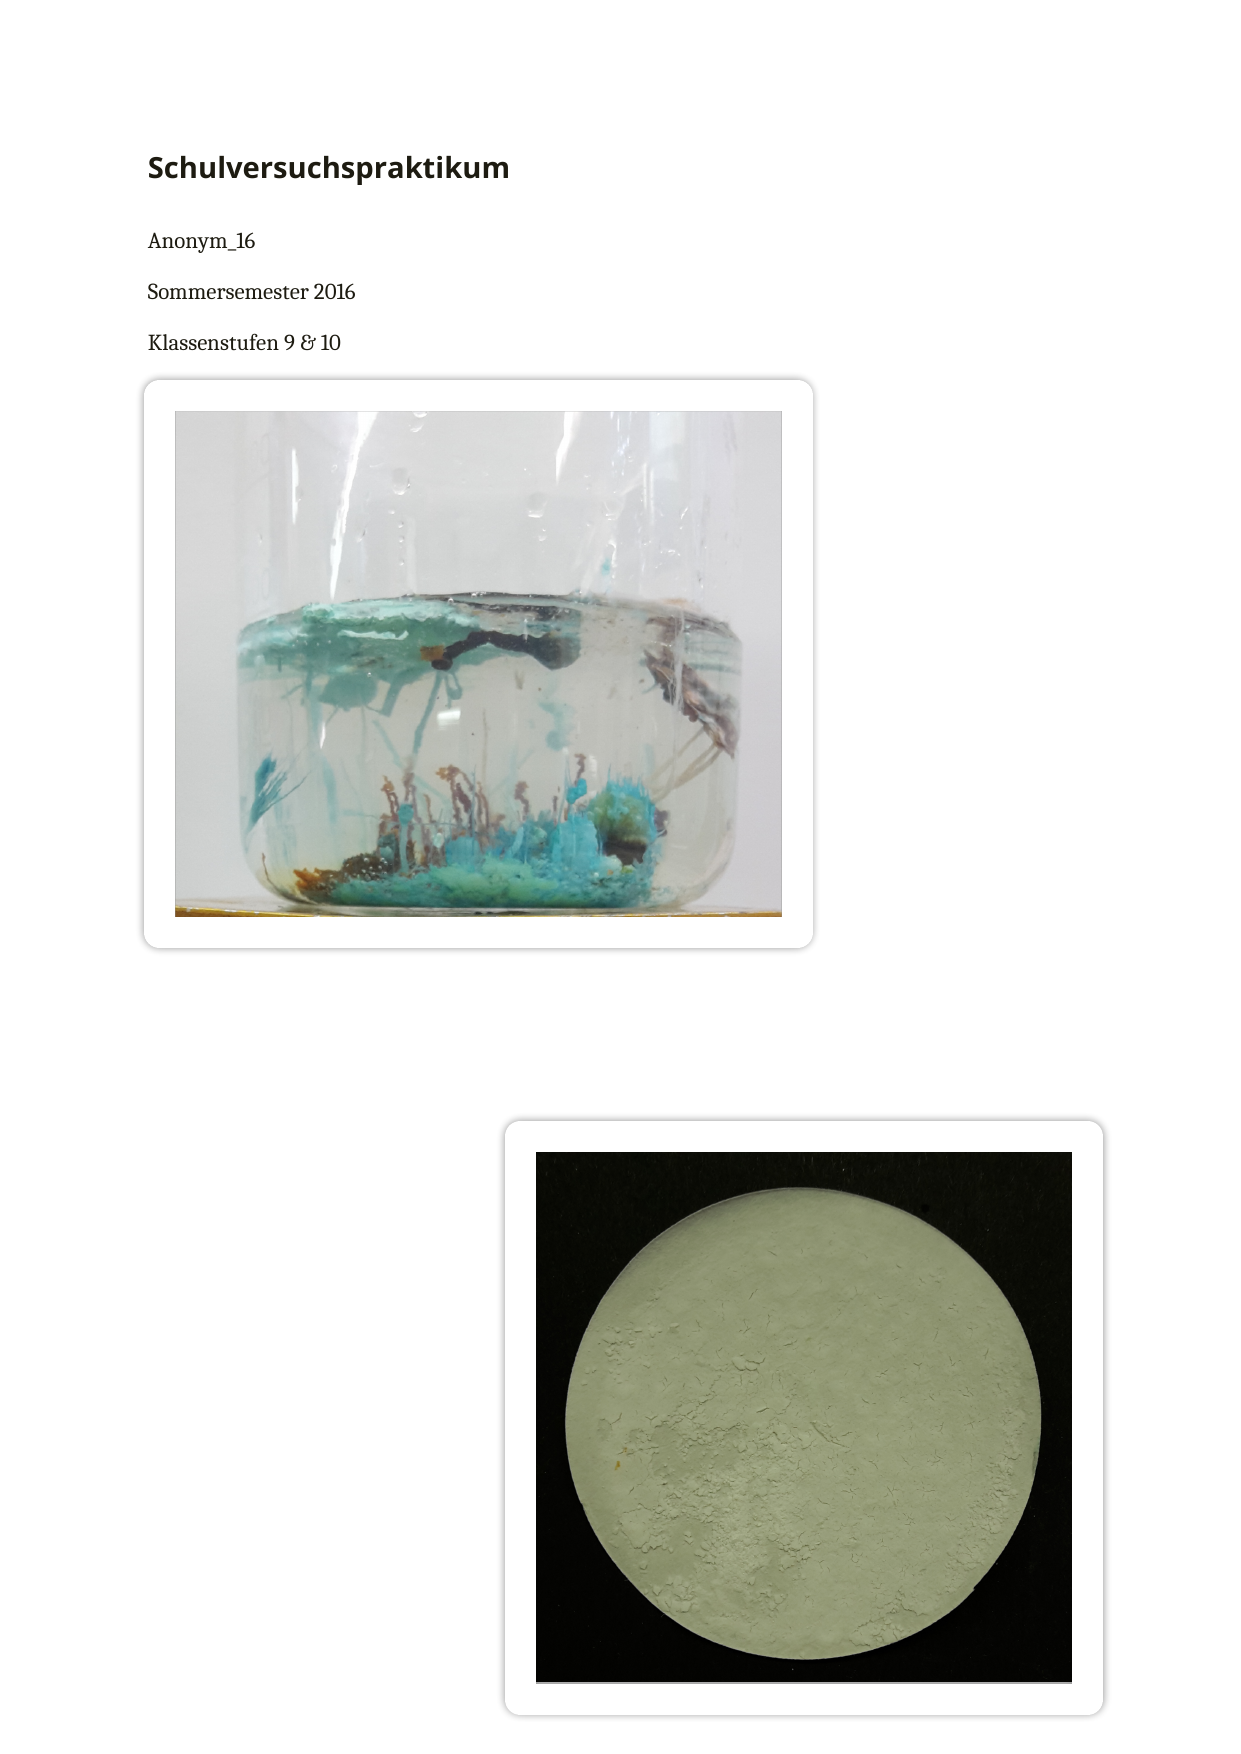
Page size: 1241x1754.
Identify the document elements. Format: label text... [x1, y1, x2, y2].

picture [175, 413, 782, 917]
text Klassenstufen 9 & 10 [148, 330, 1093, 356]
text Anonym_16 [148, 228, 1093, 254]
text Schulversuchspraktikum [148, 148, 1093, 187]
picture [536, 1152, 1072, 1682]
text Sommersemester 2016 [148, 279, 1093, 305]
